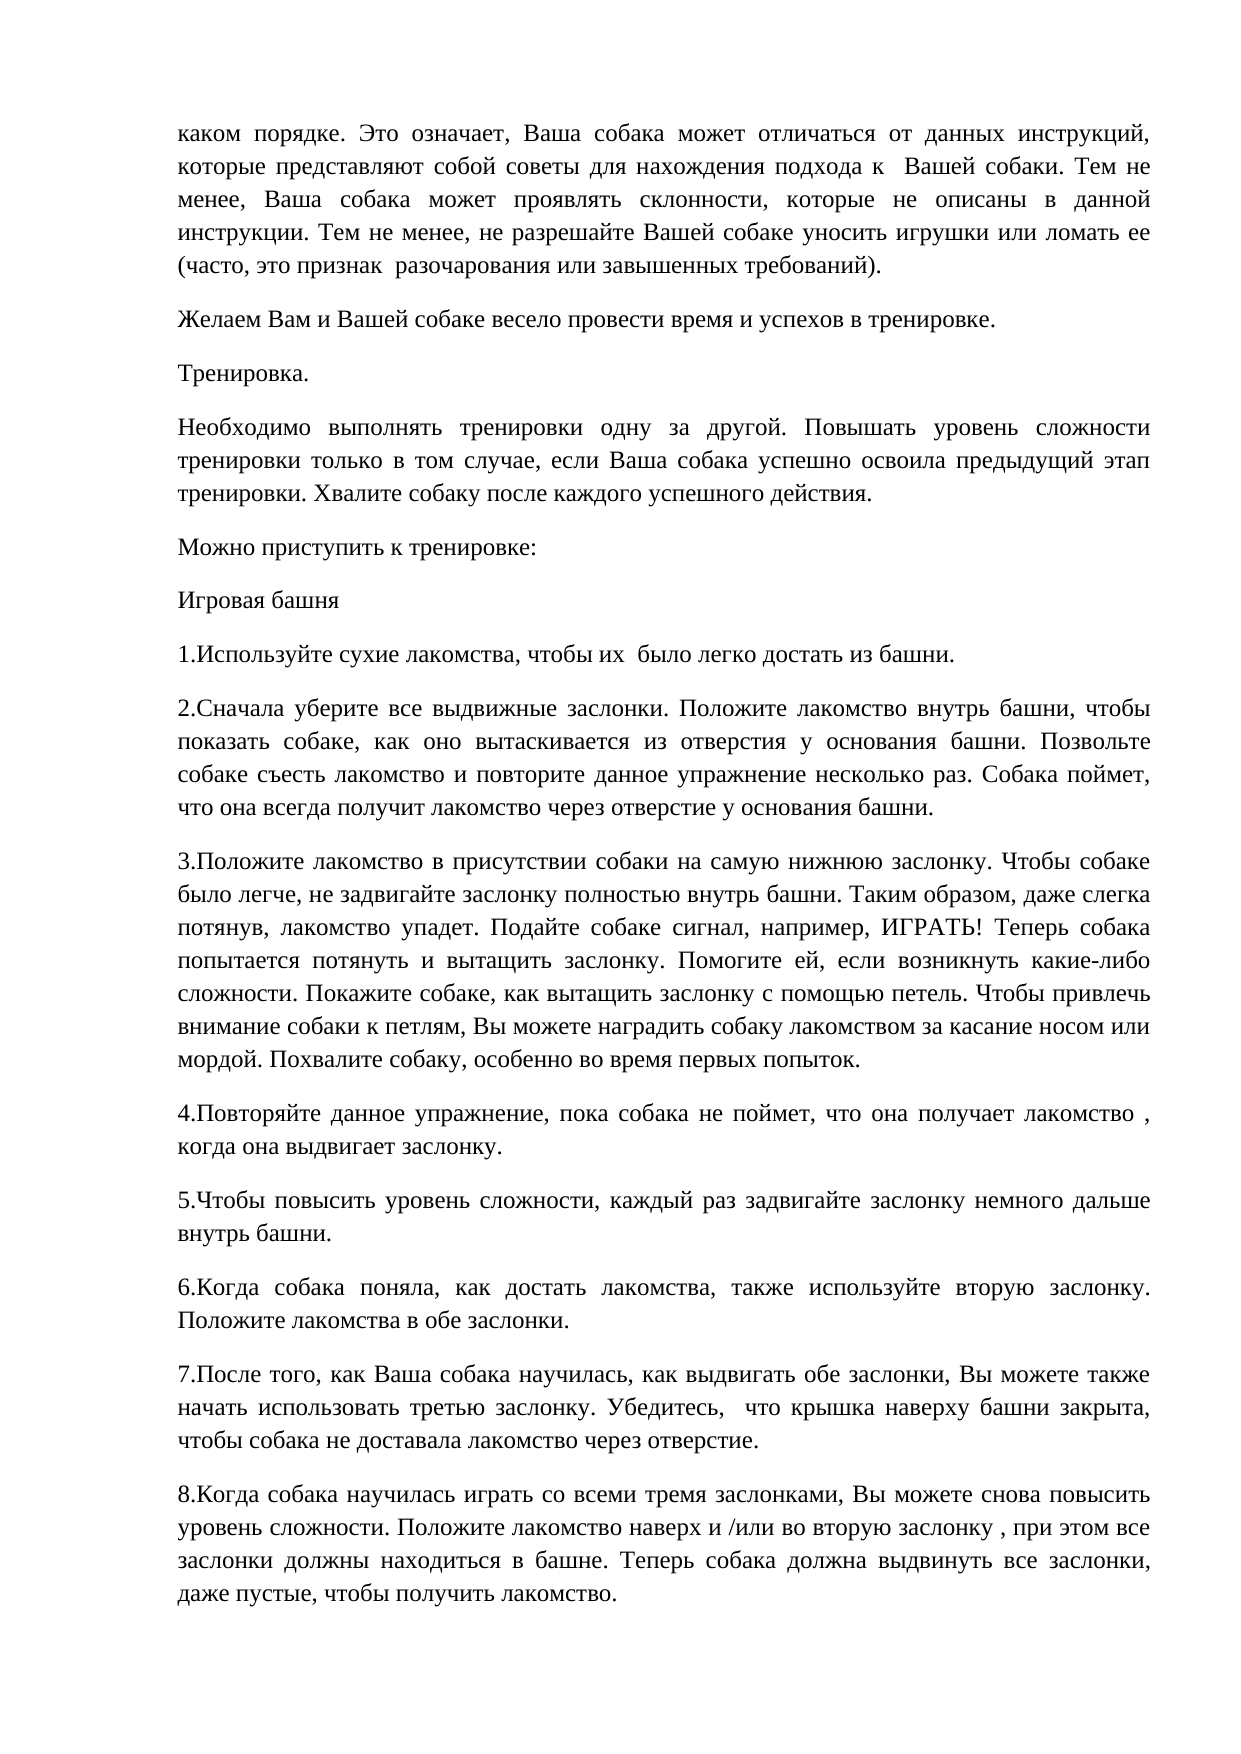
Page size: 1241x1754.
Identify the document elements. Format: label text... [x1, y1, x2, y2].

text 6.Когда собака поняла, как достать лакомства, также используйте вторую заслонку. Положите лакомства в обе заслонки. [177, 1272, 1152, 1334]
text 8.Когда собака научилась играть со всеми тремя заслонками, Вы можете снова повысить уровень сложности. Положите лакомство наверх и /или во вторую заслонку , при этом все заслонки должны находиться в башне. Теперь собака должна выдвинуть все заслонки, даже пустые, чтобы получить лакомство. [177, 1479, 1152, 1606]
text Можно приступить к тренировке: [177, 532, 1152, 560]
text Тренировка. [177, 358, 1152, 387]
text Желаем Вам и Вашей собаке весело провести время и успехов в тренировке. [177, 304, 1152, 333]
text Необходимо выполнять тренировки одну за другой. Повышать уровень сложности тренировки только в том случае, если Ваша собака успешно освоила предыдущий этап тренировки. Хвалите собаку после каждого успешного действия. [177, 412, 1152, 507]
text 2.Сначала уберите все выдвижные заслонки. Положите лакомство внутрь башни, чтобы показать собаке, как оно вытаскивается из отверстия у основания башни. Позвольте собаке съесть лакомство и повторите данное упражнение несколько раз. Собака поймет, что она всегда получит лакомство через отверстие у основания башни. [177, 693, 1152, 821]
text Игровая башня [177, 586, 1152, 614]
text 1.Используйте сухие лакомства, чтобы их было легко достать из башни. [177, 639, 1152, 668]
text 5.Чтобы повысить уровень сложности, каждый раз задвигайте заслонку немного дальше внутрь башни. [177, 1185, 1152, 1247]
text 3.Положите лакомство в присутствии собаки на самую нижнюю заслонку. Чтобы собаке было легче, не задвигайте заслонку полностью внутрь башни. Таким образом, даже слегка потянув, лакомство упадет. Подайте собаке сигнал, например, ИГРАТЬ! Теперь собака попытается потянуть и вытащить заслонку. Помогите ей, если возникнуть какие-либо сложности. Покажите собаке, как вытащить заслонку с помощью петель. Чтобы привлечь внимание собаки к петлям, Вы можете наградить собаку лакомством за касание носом или мордой. Похвалите собаку, особенно во время первых попыток. [177, 846, 1152, 1073]
text 4.Повторяйте данное упражнение, пока собака не поймет, что она получает лакомство , когда она выдвигает заслонку. [177, 1098, 1152, 1160]
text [177, 118, 1152, 279]
text 7.После того, как Ваша собака научилась, как выдвигать обе заслонки, Вы можете также начать использовать третью заслонку. Убедитесь, что крышка наверху башни закрыта, чтобы собака не доставала лакомство через отверстие. [177, 1359, 1152, 1453]
